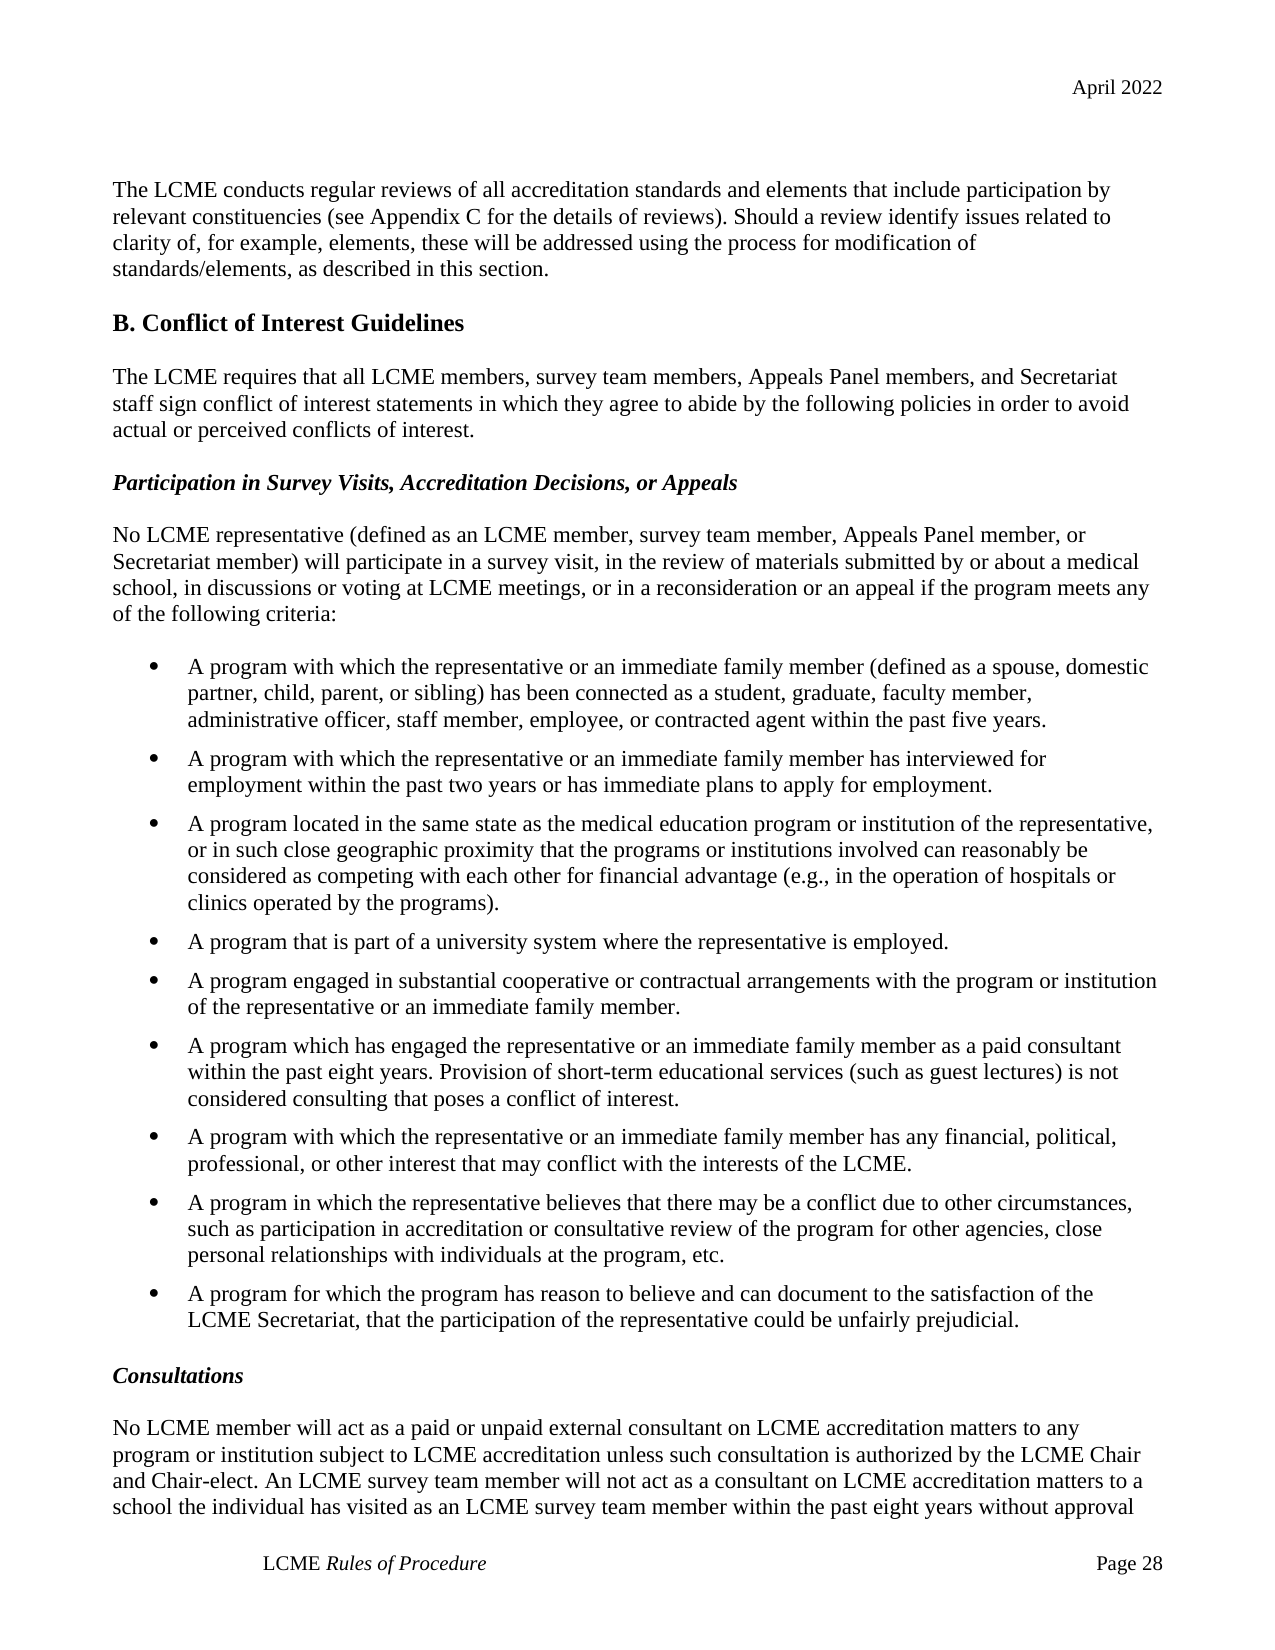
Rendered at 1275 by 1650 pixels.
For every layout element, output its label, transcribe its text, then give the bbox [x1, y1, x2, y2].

subtitle Consultations [112, 1362, 1162, 1388]
list A program in which the representative believes that there may be a conflict due to other circumstances, such as participation in accreditation or consultative review of the program for other agencies, close personal relationships with individuals at the program, etc. [150, 1189, 1162, 1268]
list A program engaged in substantial cooperative or contractual arrangements with the program or institution of the representative or an immediate family member. [150, 967, 1162, 1019]
list A program which has engaged the representative or an immediate family member as a paid consultant within the past eight years. Provision of short-term educational services (such as guest lectures) is not considered consulting that poses a conflict of interest. [150, 1032, 1162, 1111]
text The LCME requires that all LCME members, survey team members, Appeals Panel members, and Secretariat staff sign conflict of interest statements in which they agree to abide by the following policies in order to avoid actual or perceived conflicts of interest. [112, 363, 1162, 442]
list A program with which the representative or an immediate family member has interviewed for employment within the past two years or has immediate plans to apply for employment. [150, 745, 1162, 797]
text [112, 1414, 1162, 1520]
list A program located in the same state as the medical education program or institution of the representative, or in such close geographic proximity that the programs or institutions involved can reasonably be considered as competing with each other for financial advantage (e.g., in the operation of hospitals or clinics operated by the programs). [150, 810, 1162, 915]
subtitle B. Conflict of Interest Guidelines [112, 308, 1162, 337]
text The LCME conducts regular reviews of all accreditation standards and elements that include participation by relevant constituencies (see Appendix C for the details of reviews). Should a review identify issues related to clarity of, for example, elements, these will be addressed using the process for modification of standards/elements, as described in this section. [112, 176, 1162, 282]
list A program that is part of a university system where the representative is employed. [150, 928, 1162, 954]
text No LCME representative (defined as an LCME member, survey team member, Appeals Panel member, or Secretariat member) will participate in a survey visit, in the review of materials submitted by or about a medical school, in discussions or voting at LCME meetings, or in a reconsideration or an appeal if the program meets any of the following criteria: [112, 521, 1162, 627]
list A program with which the representative or an immediate family member has any financial, political, professional, or other interest that may conflict with the interests of the LCME. [150, 1123, 1162, 1176]
subtitle Participation in Survey Visits, Accreditation Decisions, or Appeals [112, 469, 1162, 495]
list A program with which the representative or an immediate family member (defined as a spouse, domestic partner, child, parent, or sibling) has been connected as a student, graduate, faculty member, administrative officer, staff member, employee, or contracted agent within the past five years. [150, 653, 1162, 732]
list A program for which the program has reason to believe and can document to the satisfaction of the LCME Secretariat, that the participation of the representative could be unfairly prejudicial. [150, 1280, 1162, 1333]
